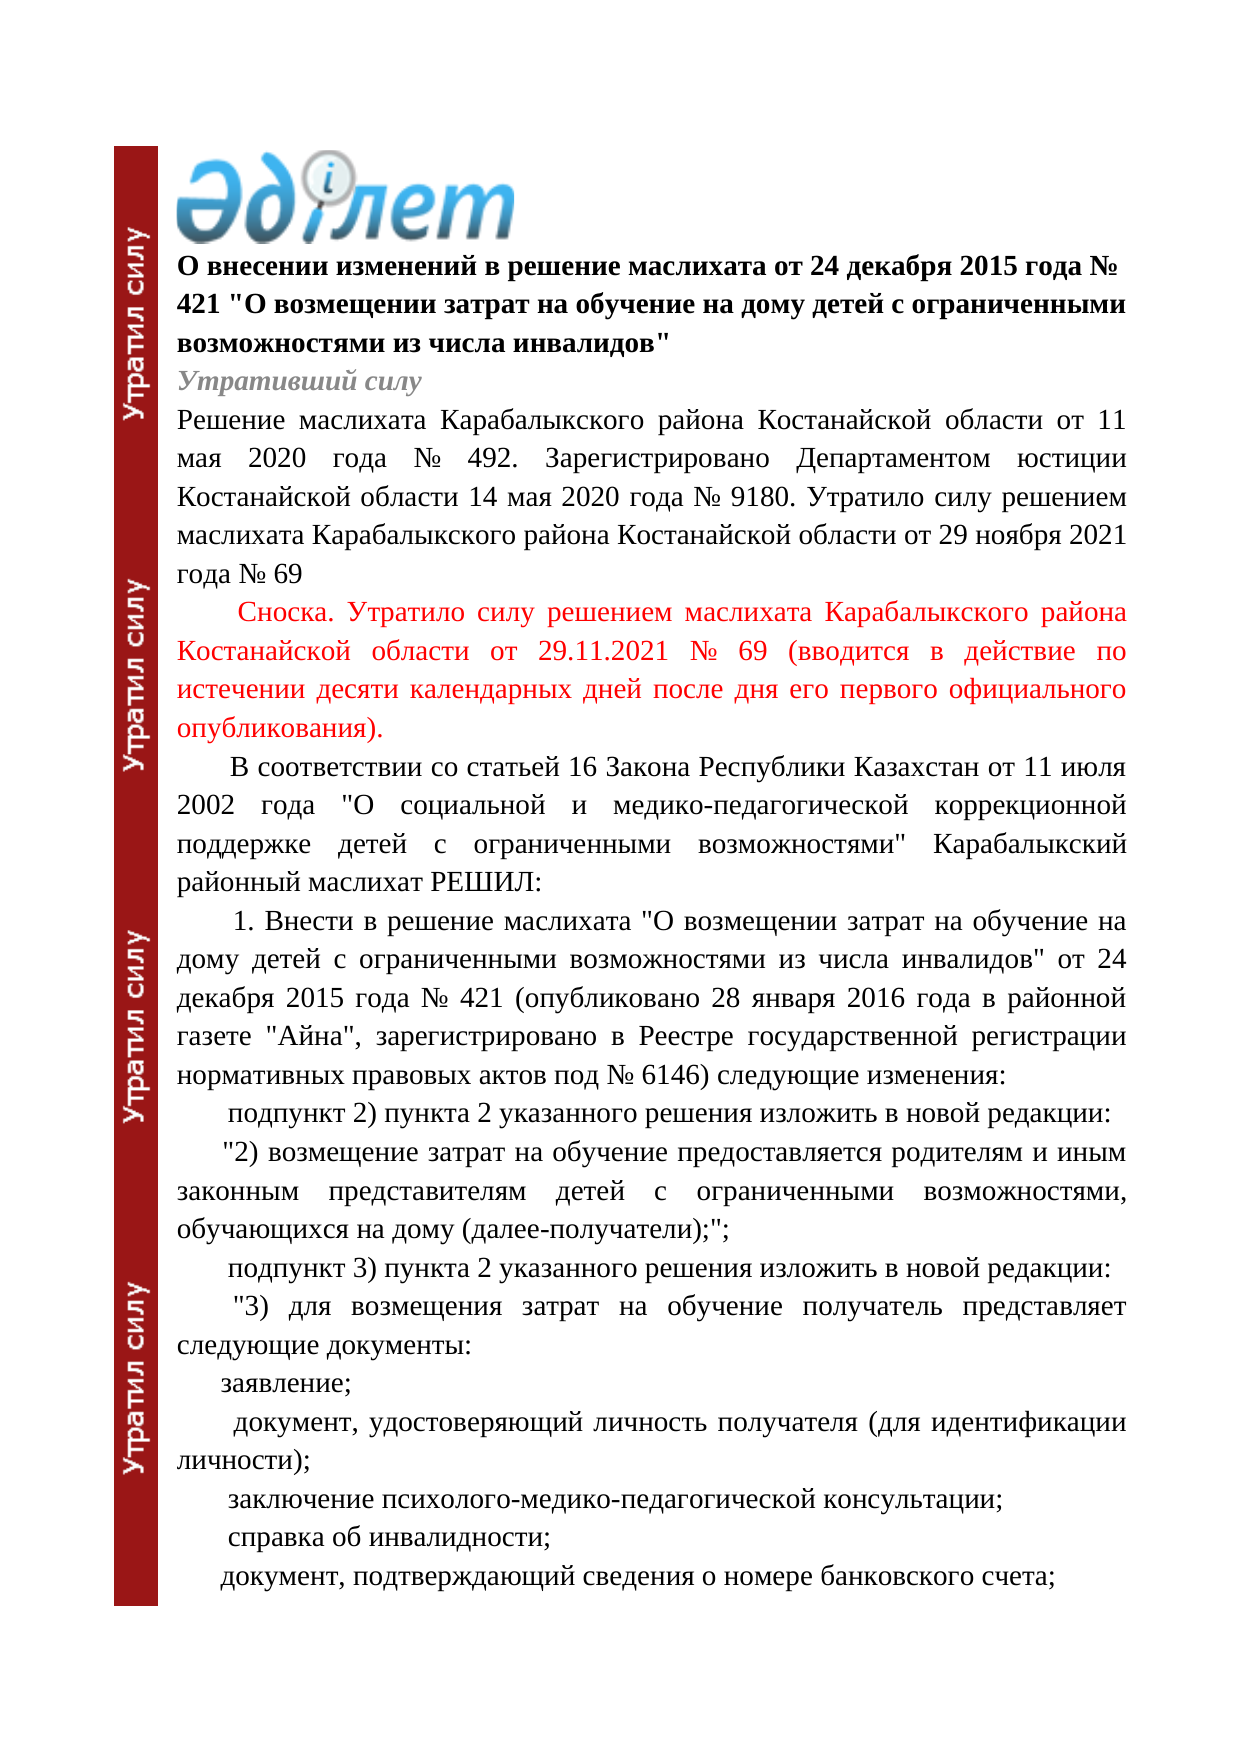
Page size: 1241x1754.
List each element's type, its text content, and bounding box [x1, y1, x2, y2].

text Утративший силу [112, 363, 1128, 397]
picture [114, 1553, 158, 1558]
picture [114, 1399, 158, 1404]
text подпункт 3) пункта 2 указанного решения изложить в новой редакции: [112, 1250, 1128, 1283]
picture [114, 1476, 158, 1481]
text Решение маслихата Карабалыкского района Костанайской области от 11 мая 2020 года № 492. Зарегистрировано Департаментом юстиции Костанайской области 14 мая 2020 года № 9180. Утратило силу решением маслихата Карабалыкского района Костанайской области от 29 ноября 2021 года № 69 [112, 402, 1128, 589]
picture [114, 1245, 158, 1250]
picture [114, 1091, 158, 1096]
picture [176, 150, 515, 244]
text Сноска. Утратило силу решением маслихата Карабалыкского района Костанайской области от 29.11.2021 № 69 (вводится в действие по истечении десяти календарных дней после дня его первого официального опубликования). [112, 594, 1128, 744]
picture [114, 397, 158, 402]
picture [114, 358, 158, 363]
picture [114, 1514, 158, 1519]
text "2) возмещение затрат на обучение предоставляется родителям и иным законным представителям детей с ограниченными возможностями, обучающихся на дому (далее-получатели);"; [112, 1134, 1128, 1245]
text "3) для возмещения затрат на обучение получатель представляет следующие документы: [112, 1288, 1128, 1360]
picture [114, 1592, 158, 1606]
picture [114, 1283, 158, 1288]
text О внесении изменений в решение маслихата от 24 декабря 2015 года № 421 "О возмещении затрат на обучение на дому детей с ограниченными возможностями из числа инвалидов" [112, 248, 1128, 358]
picture [114, 1360, 158, 1365]
text заявление; [112, 1365, 1128, 1399]
text 1. Внести в решение маслихата "О возмещении затрат на обучение на дому детей с ограниченными возможностями из числа инвалидов" от 24 декабря 2015 года № 421 (опубликовано 28 января 2016 года в районной газете "Айна", зарегистрировано в Реестре государственной регистрации нормативных правовых актов под № 6146) следующие изменения: [112, 903, 1128, 1091]
text заключение психолого-медико-педагогической консультации; [112, 1481, 1128, 1514]
picture [114, 898, 158, 903]
text подпункт 2) пункта 2 указанного решения изложить в новой редакции: [112, 1096, 1128, 1129]
picture [114, 744, 158, 749]
text документ, удостоверяющий личность получателя (для идентификации личности); [112, 1404, 1128, 1476]
picture [114, 146, 158, 248]
text документ, подтверждающий сведения о номере банковского счета; [112, 1558, 1128, 1592]
text В соответствии со статьей 16 Закона Республики Казахстан от 11 июля 2002 года "О социальной и медико-педагогической коррекционной поддержке детей с ограниченными возможностями" Карабалыкский районный маслихат РЕШИЛ: [112, 749, 1128, 898]
picture [114, 1129, 158, 1134]
text справка об инвалидности; [112, 1519, 1128, 1553]
picture [114, 589, 158, 594]
